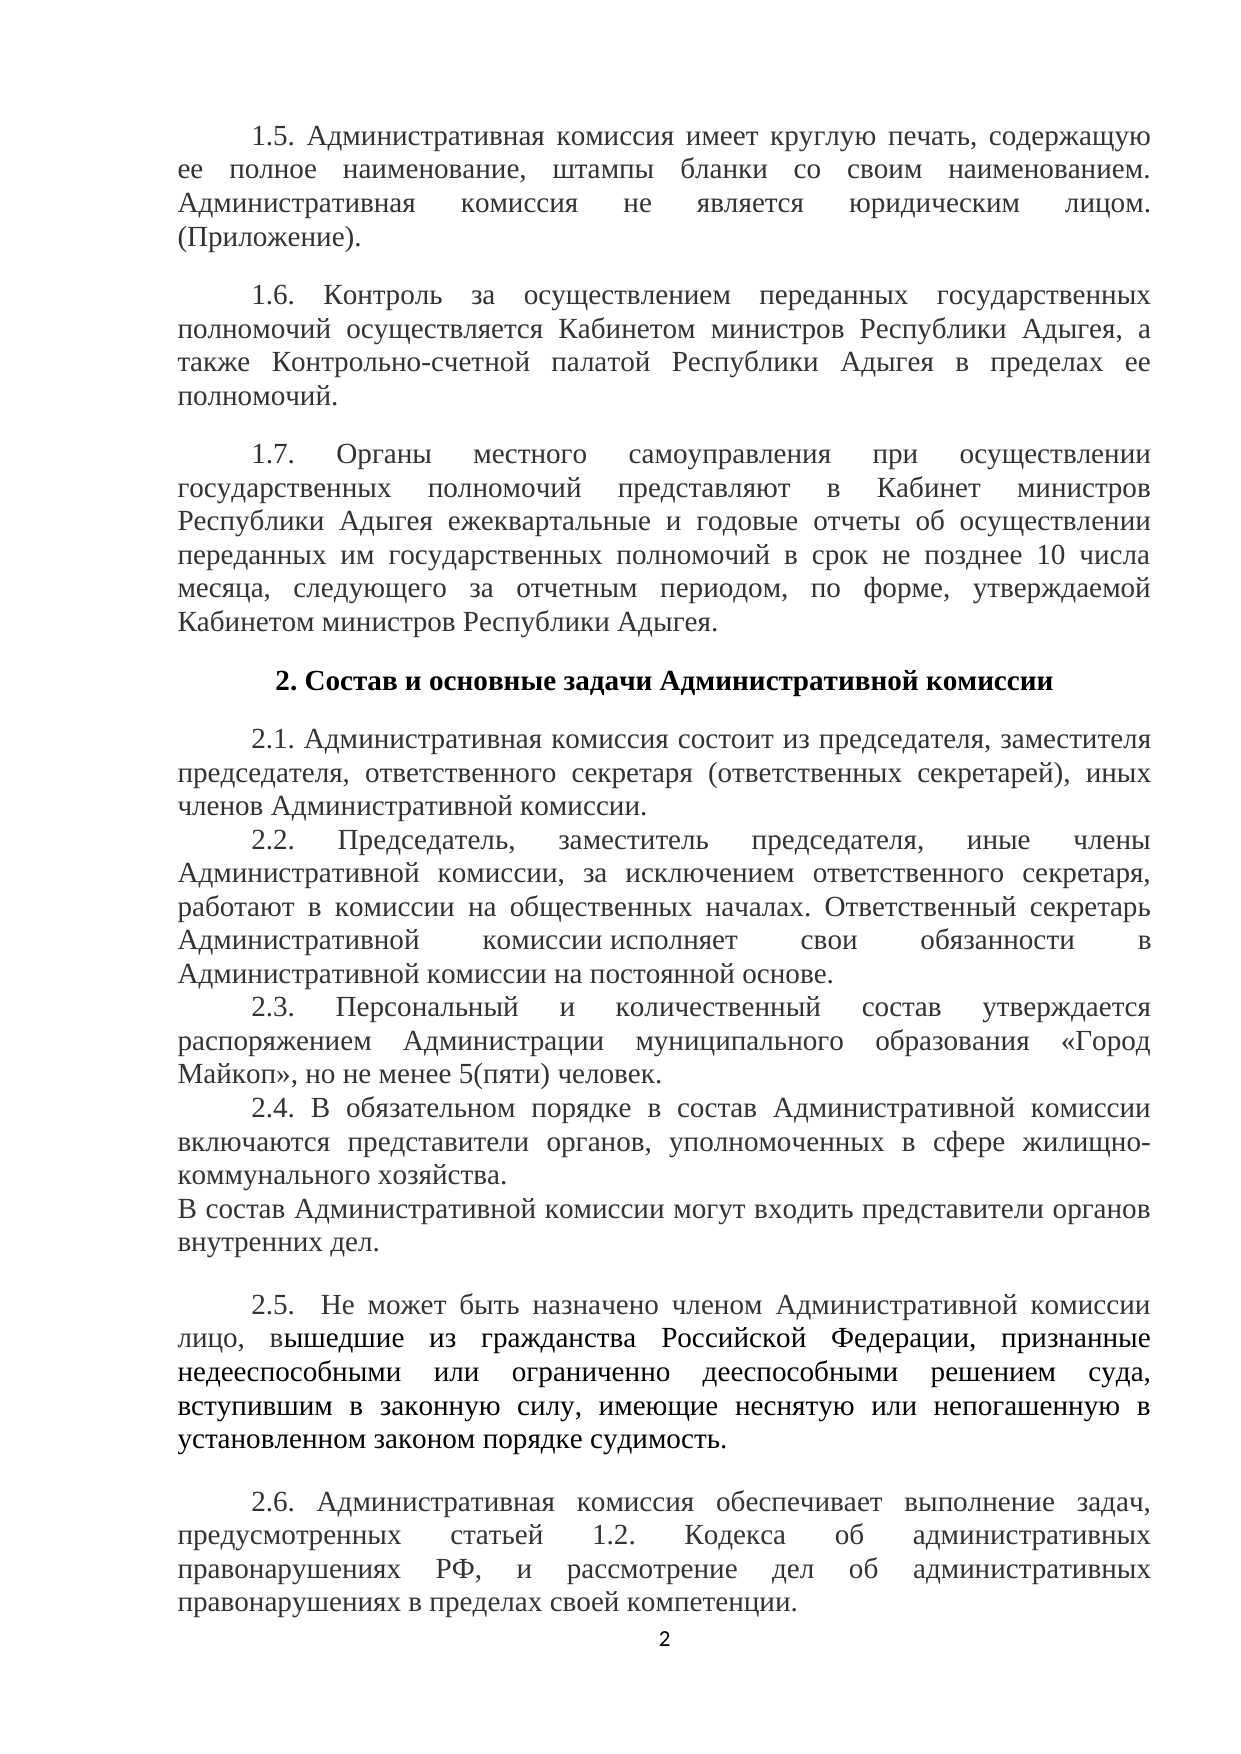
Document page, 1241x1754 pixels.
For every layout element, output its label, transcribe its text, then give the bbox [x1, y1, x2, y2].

text 1.5. Административная комиссия имеет круглую печать, содержащую ее полное наименование, штампы бланки со своим наименованием. Административная комиссия не является юридическим лицом. (Приложение). [177, 118, 1152, 252]
text 1.7. Органы местного самоуправления при осуществлении государственных полномочий представляют в Кабинет министров Республики Адыгея ежеквартальные и годовые отчеты об осуществлении переданных им государственных полномочий в срок не позднее 10 числа месяца, следующего за отчетным периодом, по форме, утверждаемой Кабинетом министров Республики Адыгея. [177, 436, 1152, 638]
text 2.5. Не может быть назначено членом Административной комиссии лицо, вышедшие из гражданства Российской Федерации, признанные недееспособными или ограниченно дееспособными решением суда, вступившим в законную силу, имеющие неснятую или непогашенную в установленном законом порядке судимость. [177, 1287, 1152, 1455]
text 2.6. Административная комиссия обеспечивает выполнение задач, предусмотренных статьей 1.2. Кодекса об административных правонарушениях РФ, и рассмотрение дел об административных правонарушениях в пределах своей компетенции. [177, 1484, 1152, 1618]
text 2.3. Персональный и количественный состав утверждается распоряжением Администрации муниципального образования «Город Майкоп», но не менее 5(пяти) человек. [177, 989, 1152, 1090]
text 2.2. Председатель, заместитель председателя, иные члены Административной комиссии, за исключением ответственного секретаря, работают в комиссии на общественных началах. Ответственный секретарь Административной комиссии исполняет свои обязанности в Административной комиссии на постоянной основе. [177, 822, 1152, 989]
text 2.1. Административная комиссия состоит из председателя, заместителя председателя, ответственного секретаря (ответственных секретарей), иных членов Административной комиссии. [177, 721, 1152, 822]
text 1.6. Контроль за осуществлением переданных государственных полномочий осуществляется Кабинетом министров Республики Адыгея, а также Контрольно-счетной палатой Республики Адыгея в пределах ее полномочий. [177, 277, 1152, 411]
text 2.4. В обязательном порядке в состав Административной комиссии включаются представители органов, уполномоченных в сфере жилищно-коммунального хозяйства. [177, 1090, 1152, 1191]
text 2. Состав и основные задачи Административной комиссии [177, 663, 1152, 696]
text В состав Административной комиссии могут входить представители органов внутренних дел. [177, 1191, 1152, 1258]
